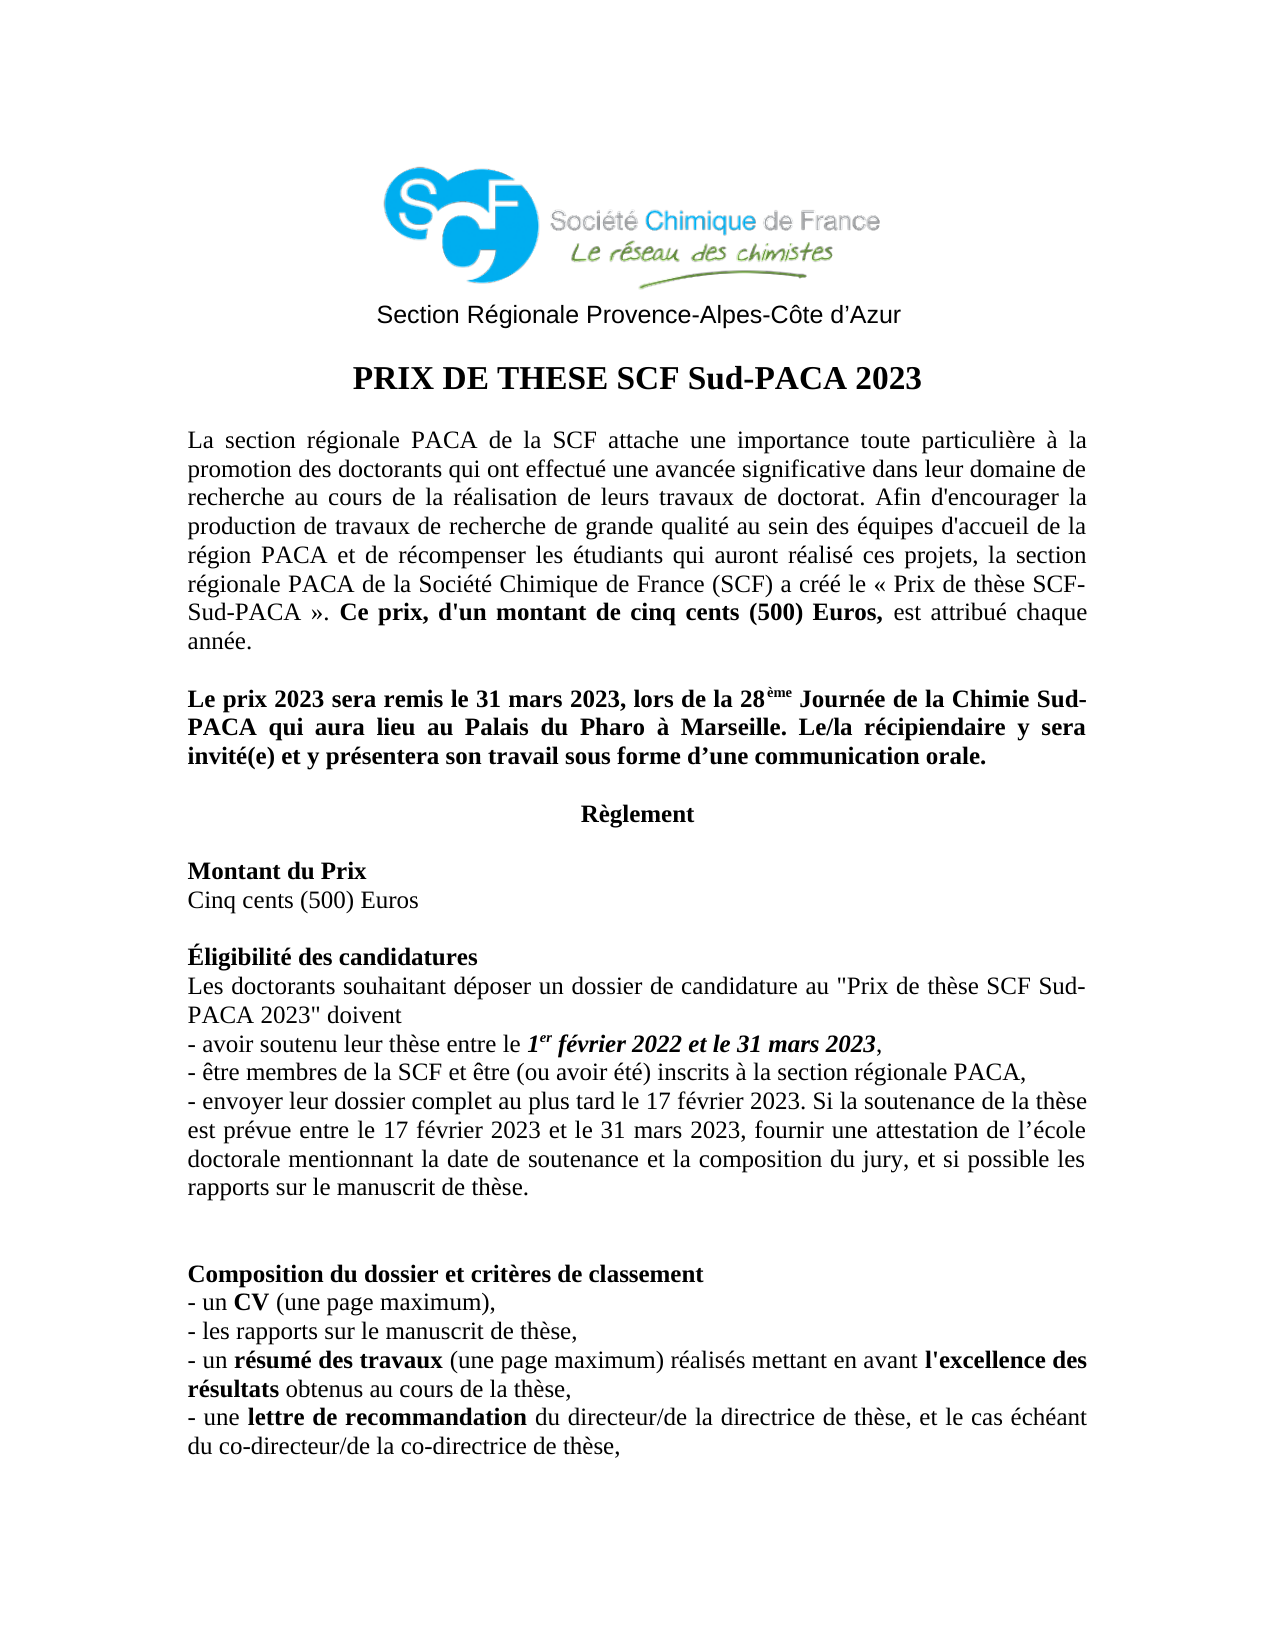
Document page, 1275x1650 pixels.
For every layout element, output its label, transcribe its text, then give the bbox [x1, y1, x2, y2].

subtitle Section Régionale Provence-Alpes-Côte d’Azur [262, 300, 1015, 329]
text - être membres de la SCF et être (ou avoir été) inscrits à la section régionale PACA, [187, 1057, 1087, 1086]
text Composition du dossier et critères de classement [187, 1259, 1087, 1287]
text - une lettre de recommandation du directeur/de la directrice de thèse, et le cas échéant du co-directeur/de la co-directrice de thèse, [187, 1402, 1087, 1460]
text Règlement [187, 770, 1087, 827]
text Les doctorants souhaitant déposer un dossier de candidature au "Prix de thèse SCF Sud-PACA 2023" doivent [187, 971, 1087, 1029]
picture [370, 150, 905, 300]
text Éligibilité des candidatures [187, 942, 1087, 971]
text - un CV (une page maximum), [187, 1287, 1087, 1316]
text Cinq cents (500) Euros [187, 885, 1087, 914]
text - envoyer leur dossier complet au plus tard le 17 février 2023. Si la soutenance de la thèse est prévue entre le 17 février 2023 et le 31 mars 2023, fournir une attestation de l’école doctorale mentionnant la date de soutenance et la composition du jury, et si possible les rapports sur le manuscrit de thèse. [187, 1086, 1087, 1201]
text Montant du Prix [187, 856, 1087, 885]
text - un résumé des travaux (une page maximum) réalisés mettant en avant l'excellence des résultats obtenus au cours de la thèse, [187, 1345, 1087, 1402]
text Le prix 2023 sera remis le 31 mars 2023, lors de la 28ème Journée de la Chimie Sud-PACA qui aura lieu au Palais du Pharo à Marseille. Le/la récipiendaire y sera invité(e) et y présentera son travail sous forme d’une communication orale. [187, 684, 1087, 770]
text - avoir soutenu leur thèse entre le 1er février 2022 et le 31 mars 2023, [187, 1029, 1087, 1057]
text PRIX DE THESE SCF Sud-PACA 2023 [187, 358, 1087, 396]
text - les rapports sur le manuscrit de thèse, [187, 1316, 1087, 1345]
text La section régionale PACA de la SCF attache une importance toute particulière à la promotion des doctorants qui ont effectué une avancée significative dans leur domaine de recherche au cours de la réalisation de leurs travaux de doctorat. Afin d'encourager la production de travaux de recherche de grande qualité au sein des équipes d'accueil de la région PACA et de récompenser les étudiants qui auront réalisé ces projets, la section régionale PACA de la Société Chimique de France (SCF) a créé le « Prix de thèse SCF-Sud-PACA ». Ce prix, d'un montant de cinq cents (500) Euros, est attribué chaque année. [187, 425, 1087, 655]
